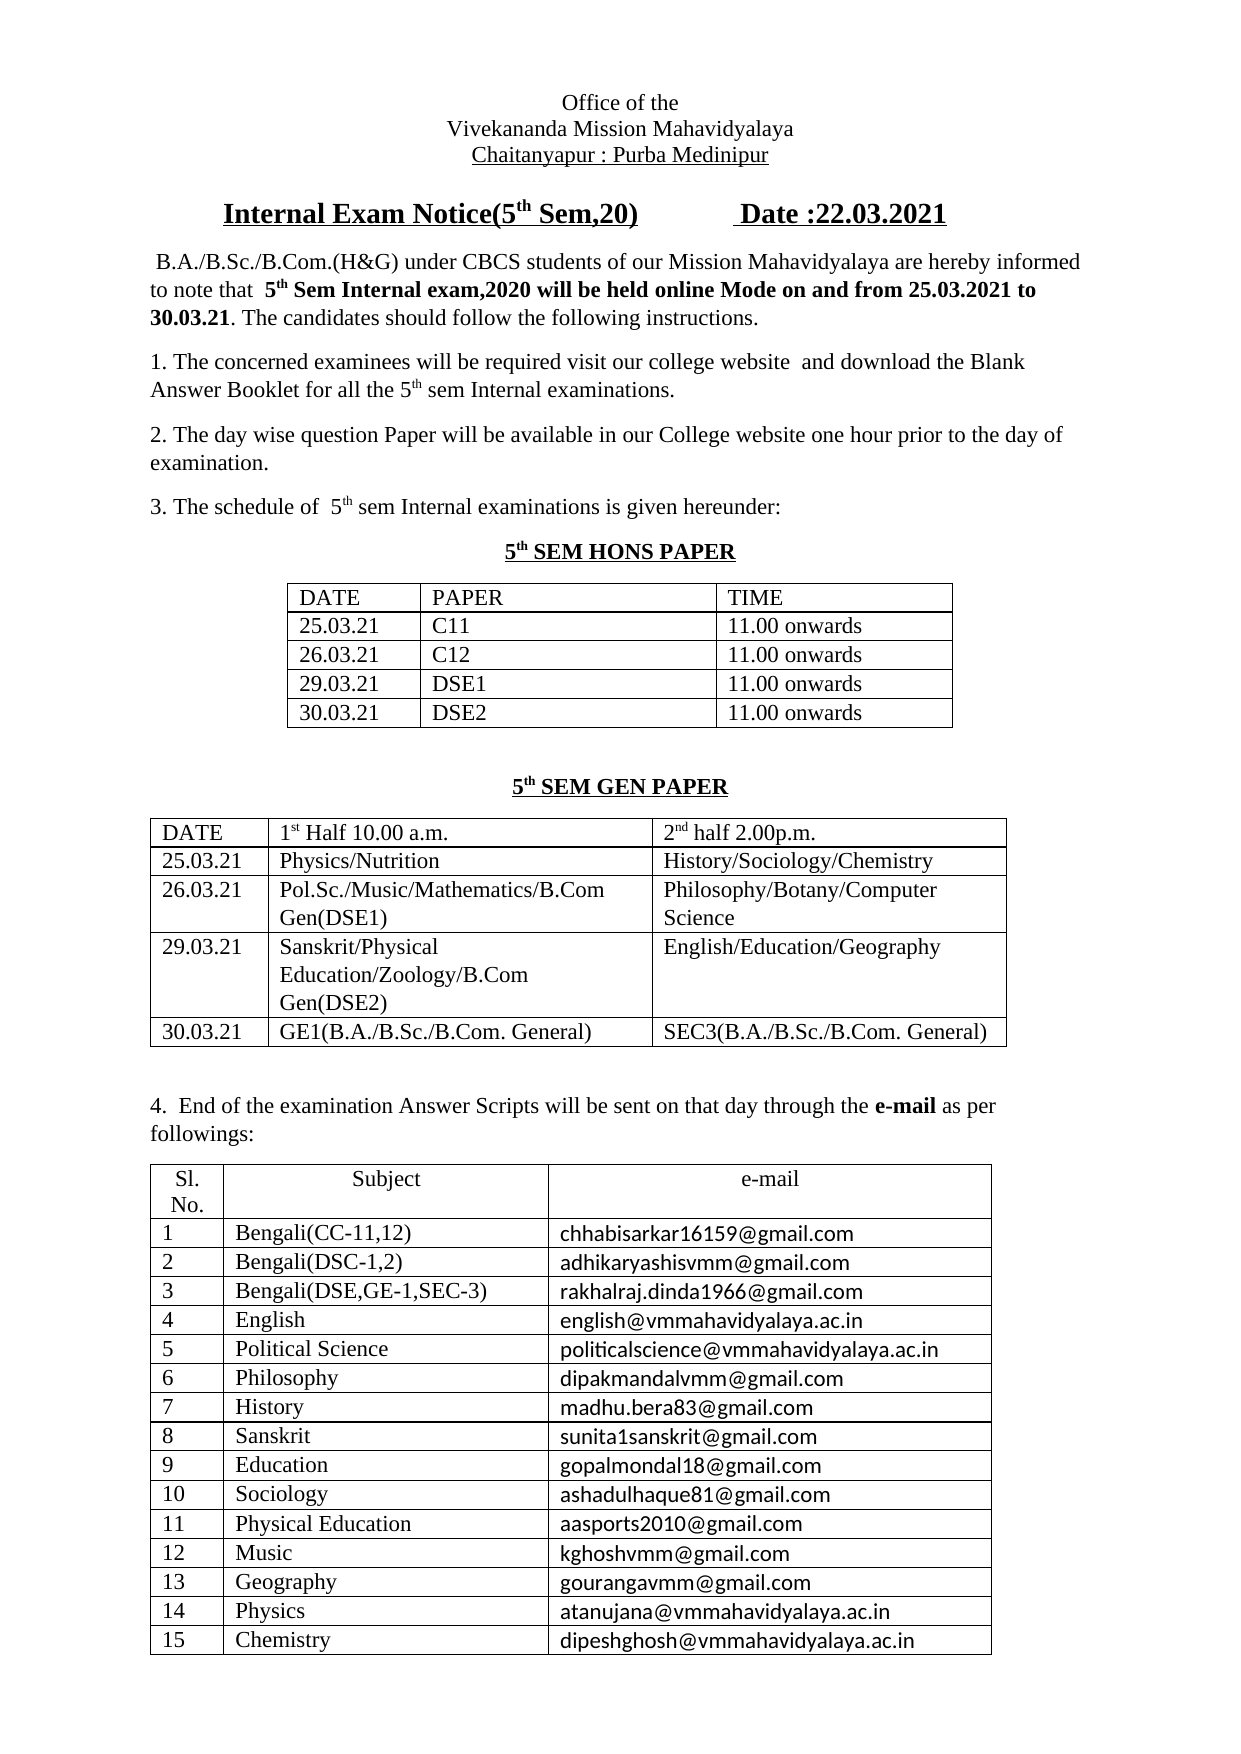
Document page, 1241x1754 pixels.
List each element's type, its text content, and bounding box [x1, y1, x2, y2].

table_header Sl. No. [151, 1165, 223, 1218]
table_header 1st Half 10.00 a.m. [269, 819, 652, 846]
text Internal Exam Notice(5th Sem,20) Date :22.03.2021 [150, 196, 1090, 229]
table_cell 26.03.21 [288, 641, 420, 669]
table_cell Philosophy [224, 1364, 548, 1392]
table_cell chhabisarkar16159@gmail.com [549, 1219, 991, 1247]
table_cell English/Education/Geography [653, 933, 1006, 1017]
table_cell 11.00 onwards [717, 641, 952, 669]
table_cell Political Science [224, 1335, 548, 1363]
table_cell 11.00 onwards [717, 699, 952, 727]
table_cell 15 [151, 1626, 223, 1654]
table_cell Pol.Sc./Music/Mathematics/B.Com Gen(DSE1) [269, 876, 652, 932]
table_cell 2 [151, 1248, 223, 1276]
text 4. End of the examination Answer Scripts will be sent on that day through the e-mail as per followings: [150, 1092, 1090, 1146]
table_cell 29.03.21 [151, 933, 268, 1017]
table_cell kghoshvmm@gmail.com [549, 1539, 991, 1567]
table_cell dipakmandalvmm@gmail.com [549, 1364, 991, 1392]
table_cell GE1(B.A./B.Sc./B.Com. General) [269, 1018, 652, 1046]
table_cell 11.00 onwards [717, 670, 952, 698]
table_cell Bengali(DSC-1,2) [224, 1248, 548, 1276]
table_cell 13 [151, 1568, 223, 1596]
text Office of the [150, 89, 1090, 115]
table_cell Music [224, 1539, 548, 1567]
text 3. The schedule of 5th sem Internal examinations is given hereunder: [150, 493, 1090, 520]
table_cell madhu.bera83@gmail.com [549, 1393, 991, 1421]
table_cell adhikaryashisvmm@gmail.com [549, 1248, 991, 1276]
table_cell 26.03.21 [151, 876, 268, 932]
table_cell 29.03.21 [288, 670, 420, 698]
table_cell 1 [151, 1219, 223, 1247]
table_header e-mail [549, 1165, 991, 1218]
text Vivekananda Mission Mahavidyalaya [150, 115, 1090, 141]
text 5th SEM HONS PAPER [150, 538, 1090, 564]
text 2. The day wise question Paper will be available in our College website one hour prior to the day of examination. [150, 421, 1090, 475]
table_cell 5 [151, 1335, 223, 1363]
table_header DATE [151, 819, 268, 846]
table_cell DSE1 [421, 670, 716, 698]
table_cell Sanskrit [224, 1423, 548, 1450]
table_cell 12 [151, 1539, 223, 1567]
table_cell Sanskrit/Physical Education/Zoology/B.Com Gen(DSE2) [269, 933, 652, 1017]
table_cell gopalmondal18@gmail.com [549, 1451, 991, 1479]
table_cell dipeshghosh@vmmahavidyalaya.ac.in [549, 1626, 991, 1654]
table_cell History/Sociology/Chemistry [653, 848, 1006, 875]
table_cell Bengali(DSE,GE-1,SEC-3) [224, 1277, 548, 1305]
table_cell 6 [151, 1364, 223, 1392]
text Chaitanyapur : Purba Medinipur [150, 141, 1090, 168]
table_cell 8 [151, 1423, 223, 1450]
table_cell SEC3(B.A./B.Sc./B.Com. General) [653, 1018, 1006, 1046]
table_cell english@vmmahavidyalaya.ac.in [549, 1306, 991, 1334]
table_cell English [224, 1306, 548, 1334]
table_cell 25.03.21 [288, 613, 420, 640]
table_cell 9 [151, 1451, 223, 1479]
table_cell 30.03.21 [288, 699, 420, 727]
table_cell C11 [421, 613, 716, 640]
table_cell History [224, 1393, 548, 1421]
table_cell Physics/Nutrition [269, 848, 652, 875]
table_cell 11 [151, 1510, 223, 1538]
table_cell ashadulhaque81@gmail.com [549, 1481, 991, 1508]
table_cell gourangavmm@gmail.com [549, 1568, 991, 1596]
table_cell Sociology [224, 1481, 548, 1508]
text B.A./B.Sc./B.Com.(H&G) under CBCS students of our Mission Mahavidyalaya are hereby informed to note that 5th Sem Internal exam,2020 will be held online Mode on and from 25.03.2021 to 30.03.21. The candidates should follow the following instructions. [150, 248, 1090, 330]
table_cell Bengali(CC-11,12) [224, 1219, 548, 1247]
table_cell 10 [151, 1481, 223, 1508]
table_cell Geography [224, 1568, 548, 1596]
table_cell Physics [224, 1597, 548, 1625]
table_cell 4 [151, 1306, 223, 1334]
table_cell 7 [151, 1393, 223, 1421]
table_header Subject [224, 1165, 548, 1218]
table_cell rakhalraj.dinda1966@gmail.com [549, 1277, 991, 1305]
table_cell C12 [421, 641, 716, 669]
table_cell Chemistry [224, 1626, 548, 1654]
table_cell politicalscience@vmmahavidyalaya.ac.in [549, 1335, 991, 1363]
table_header TIME [717, 584, 952, 611]
table_cell Education [224, 1451, 548, 1479]
table_cell 11.00 onwards [717, 613, 952, 640]
table_cell 25.03.21 [151, 848, 268, 875]
table_cell atanujana@vmmahavidyalaya.ac.in [549, 1597, 991, 1625]
text 1. The concerned examinees will be required visit our college website and download the Blank Answer Booklet for all the 5th sem Internal examinations. [150, 348, 1090, 403]
table_header DATE [288, 584, 420, 611]
table_header PAPER [421, 584, 716, 611]
table_cell 14 [151, 1597, 223, 1625]
table_cell Physical Education [224, 1510, 548, 1538]
table_cell Philosophy/Botany/Computer Science [653, 876, 1006, 932]
table_cell DSE2 [421, 699, 716, 727]
table_cell aasports2010@gmail.com [549, 1510, 991, 1538]
text 5th SEM GEN PAPER [150, 773, 1090, 799]
table_header 2nd half 2.00p.m. [653, 819, 1006, 846]
table_cell sunita1sanskrit@gmail.com [549, 1423, 991, 1450]
table_cell 30.03.21 [151, 1018, 268, 1046]
table_cell 3 [151, 1277, 223, 1305]
